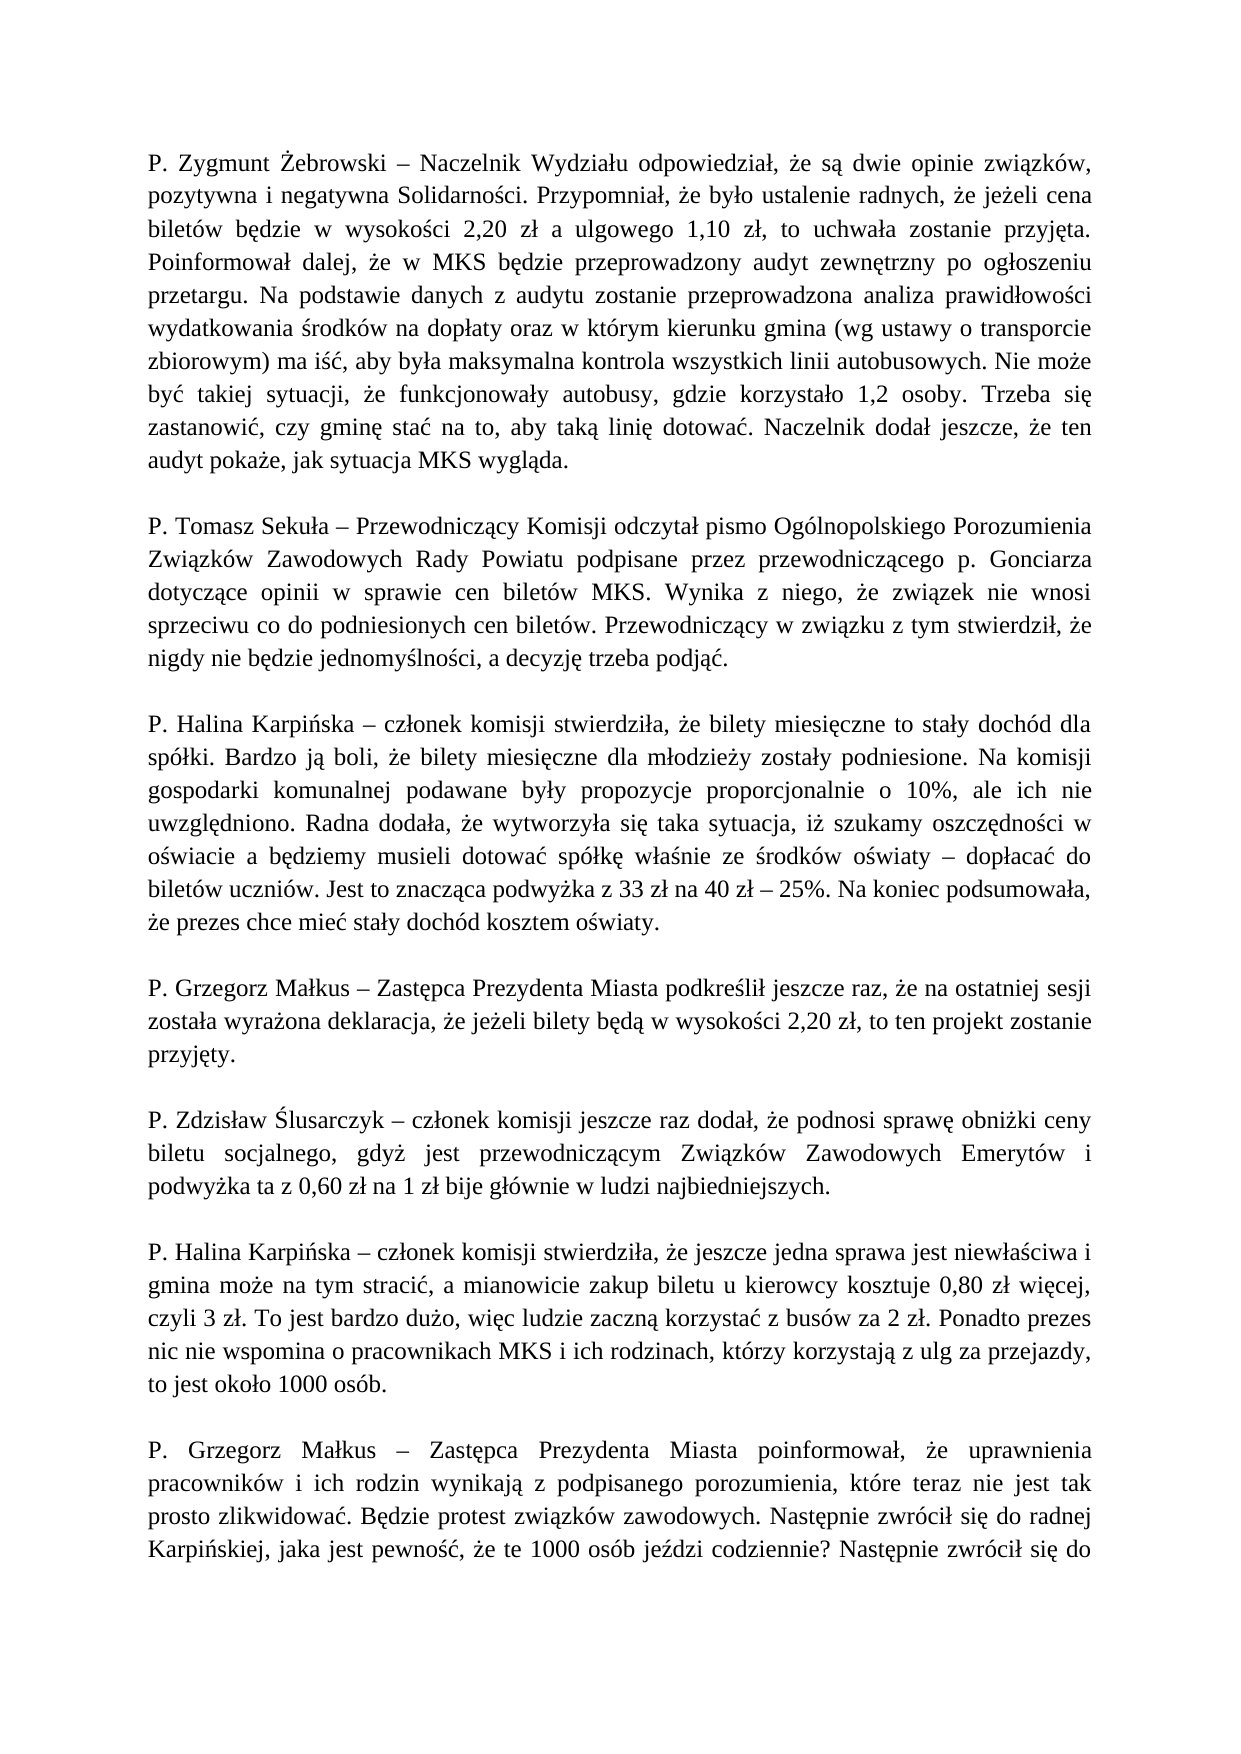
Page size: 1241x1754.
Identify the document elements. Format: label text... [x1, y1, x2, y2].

text P. Zdzisław Ślusarczyk – członek komisji jeszcze raz dodał, że podnosi sprawę obniżki ceny biletu socjalnego, gdyż jest przewodniczącym Związków Zawodowych Emerytów i podwyżka ta z 0,60 zł na 1 zł bije głównie w ludzi najbiedniejszych. [148, 1105, 1093, 1200]
text P. Grzegorz Małkus – Zastępca Prezydenta Miasta podkreślił jeszcze raz, że na ostatniej sesji została wyrażona deklaracja, że jeżeli bilety będą w wysokości 2,20 zł, to ten projekt zostanie przyjęty. [148, 973, 1093, 1068]
text P. Halina Karpińska – członek komisji stwierdziła, że jeszcze jedna sprawa jest niewłaściwa i gmina może na tym stracić, a mianowicie zakup biletu u kierowcy kosztuje 0,80 zł więcej, czyli 3 zł. To jest bardzo dużo, więc ludzie zaczną korzystać z busów za 2 zł. Ponadto prezes nic nie wspomina o pracownikach MKS i ich rodzinach, którzy korzystają z ulg za przejazdy, to jest około 1000 osób. [148, 1237, 1093, 1398]
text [148, 1435, 1093, 1563]
text P. Halina Karpińska – członek komisji stwierdziła, że bilety miesięczne to stały dochód dla spółki. Bardzo ją boli, że bilety miesięczne dla młodzieży zostały podniesione. Na komisji gospodarki komunalnej podawane były propozycje proporcjonalnie o 10%, ale ich nie uwzględniono. Radna dodała, że wytworzyła się taka sytuacja, iż szukamy oszczędności w oświacie a będziemy musieli dotować spółkę właśnie ze środków oświaty – dopłacać do biletów uczniów. Jest to znacząca podwyżka z 33 zł na 40 zł – 25%. Na koniec podsumowała, że prezes chce mieć stały dochód kosztem oświaty. [148, 709, 1093, 936]
text P. Zygmunt Żebrowski – Naczelnik Wydziału odpowiedział, że są dwie opinie związków, pozytywna i negatywna Solidarności. Przypomniał, że było ustalenie radnych, że jeżeli cena biletów będzie w wysokości 2,20 zł a ulgowego 1,10 zł, to uchwała zostanie przyjęta. Poinformował dalej, że w MKS będzie przeprowadzony audyt zewnętrzny po ogłoszeniu przetargu. Na podstawie danych z audytu zostanie przeprowadzona analiza prawidłowości wydatkowania środków na dopłaty oraz w którym kierunku gmina (wg ustawy o transporcie zbiorowym) ma iść, aby była maksymalna kontrola wszystkich linii autobusowych. Nie może być takiej sytuacji, że funkcjonowały autobusy, gdzie korzystało 1,2 osoby. Trzeba się zastanowić, czy gminę stać na to, aby taką linię dotować. Naczelnik dodał jeszcze, że ten audyt pokaże, jak sytuacja MKS wygląda. [148, 148, 1093, 473]
text P. Tomasz Sekuła – Przewodniczący Komisji odczytał pismo Ogólnopolskiego Porozumienia Związków Zawodowych Rady Powiatu podpisane przez przewodniczącego p. Gonciarza dotyczące opinii w sprawie cen biletów MKS. Wynika z niego, że związek nie wnosi sprzeciwu co do podniesionych cen biletów. Przewodniczący w związku z tym stwierdził, że nigdy nie będzie jednomyślności, a decyzję trzeba podjąć. [148, 511, 1093, 672]
